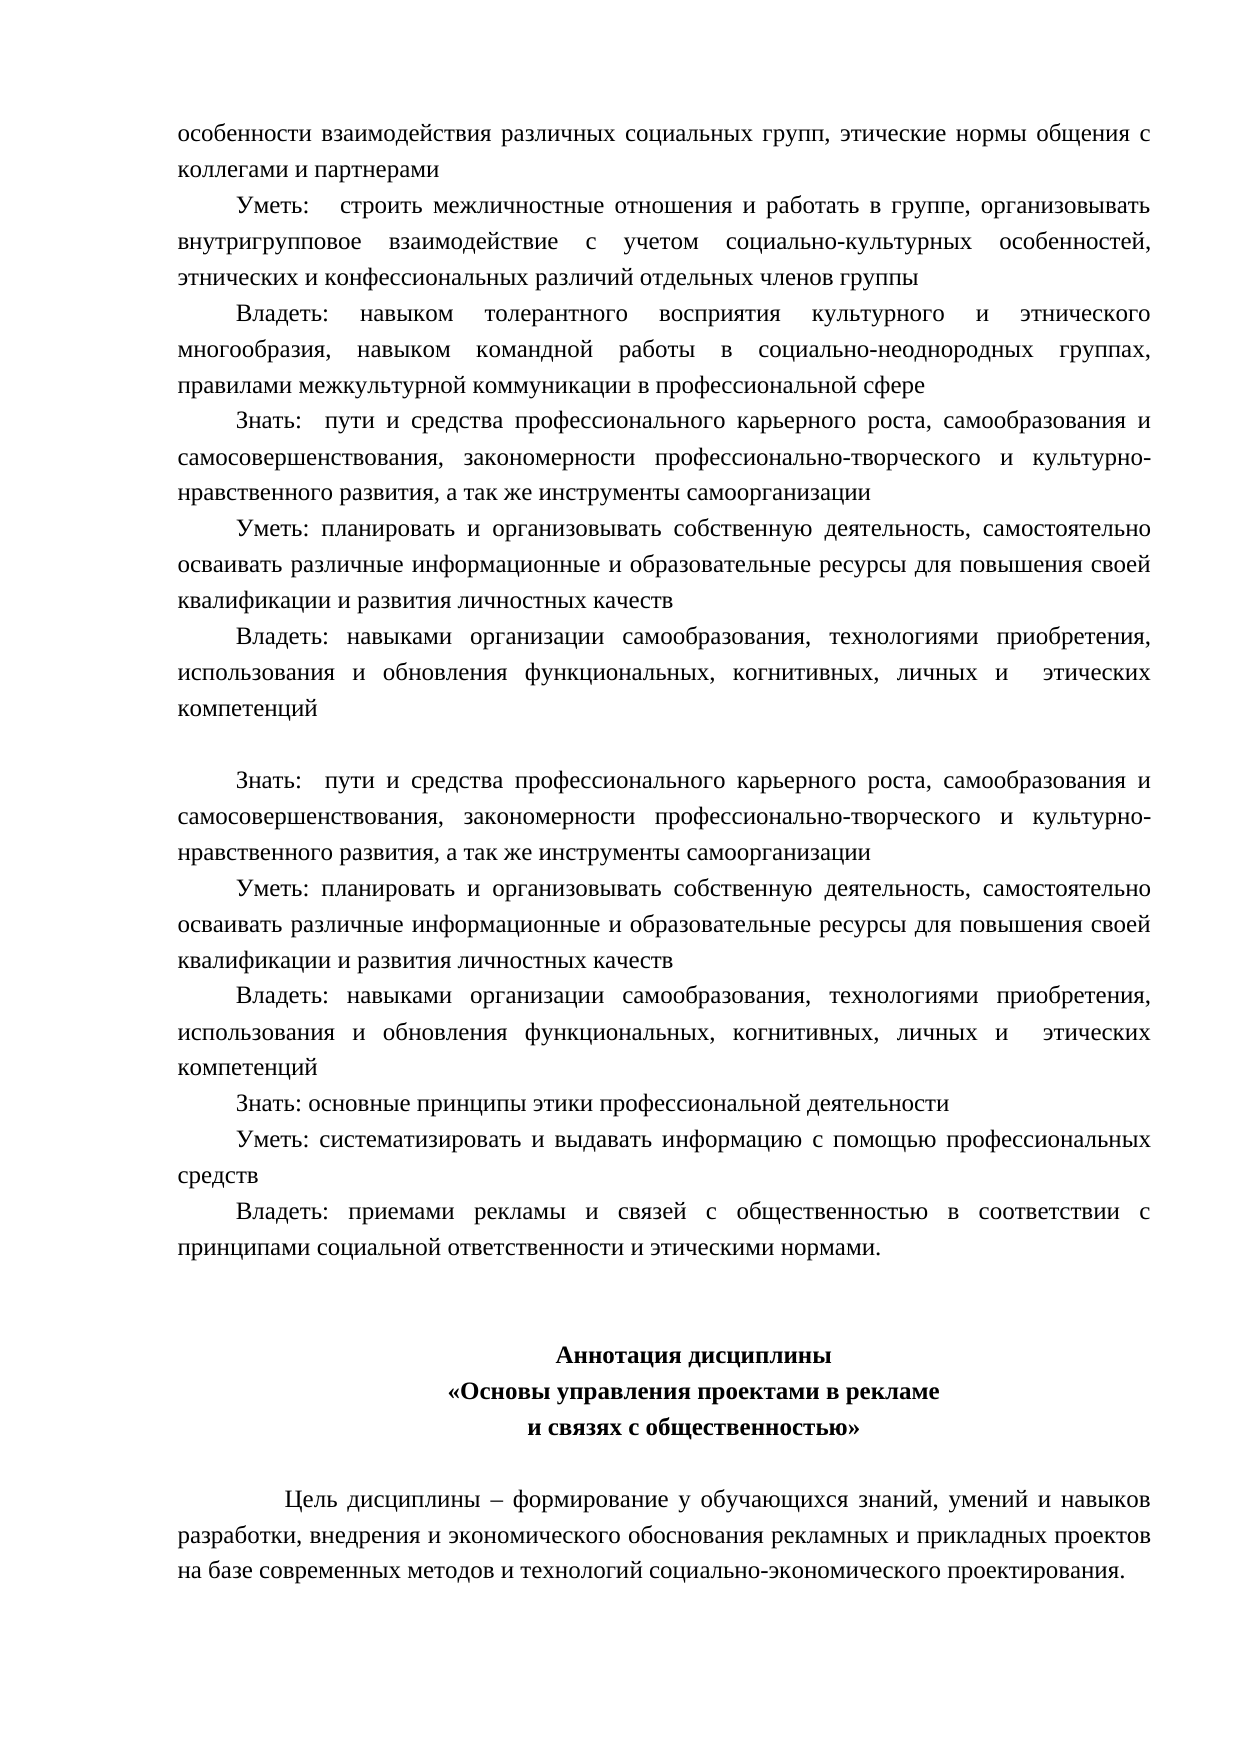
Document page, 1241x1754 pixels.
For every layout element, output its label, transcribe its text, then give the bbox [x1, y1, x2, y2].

text Уметь: планировать и организовывать собственную деятельность, самостоятельно осваивать различные информационные и образовательные ресурсы для повышения своей квалификации и развития личностных качеств [177, 873, 1152, 973]
text Аннотация дисциплины [177, 1340, 1152, 1369]
text Знать: пути и средства профессионального карьерного роста, самообразования и самосовершенствования, закономерности профессионально-творческого и культурно-нравственного развития, а так же инструменты самоорганизации [177, 765, 1152, 866]
text Знать: основные принципы этики профессиональной деятельности [177, 1088, 1152, 1117]
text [177, 118, 1152, 183]
text Владеть: навыком толерантного восприятия культурного и этнического многообразия, навыком командной работы в социально-неоднородных группах, правилами межкультурной коммуникации в профессиональной сфере [177, 298, 1152, 398]
text и связях с общественностью» [177, 1412, 1152, 1441]
text Уметь: строить межличностные отношения и работать в группе, организовывать внутригрупповое взаимодействие с учетом социально-культурных особенностей, этнических и конфессиональных различий отдельных членов группы [177, 190, 1152, 291]
text Цель дисциплины – формирование у обучающихся знаний, умений и навыков разработки, внедрения и экономического обоснования рекламных и прикладных проектов на базе современных методов и технологий социально-экономического проектирования. [177, 1484, 1152, 1584]
text «Основы управления проектами в рекламе [177, 1376, 1152, 1405]
text Владеть: навыками организации самообразования, технологиями приобретения, использования и обновления функциональных, когнитивных, личных и этических компетенций [177, 981, 1152, 1081]
text Уметь: планировать и организовывать собственную деятельность, самостоятельно осваивать различные информационные и образовательные ресурсы для повышения своей квалификации и развития личностных качеств [177, 513, 1152, 614]
text Уметь: систематизировать и выдавать информацию с помощью профессиональных средств [177, 1124, 1152, 1189]
text Знать: пути и средства профессионального карьерного роста, самообразования и самосовершенствования, закономерности профессионально-творческого и культурно-нравственного развития, а так же инструменты самоорганизации [177, 406, 1152, 506]
text Владеть: приемами рекламы и связей с общественностью в соответствии с принципами социальной ответственности и этическими нормами. [177, 1196, 1152, 1261]
text Владеть: навыками организации самообразования, технологиями приобретения, использования и обновления функциональных, когнитивных, личных и этических компетенций [177, 621, 1152, 722]
